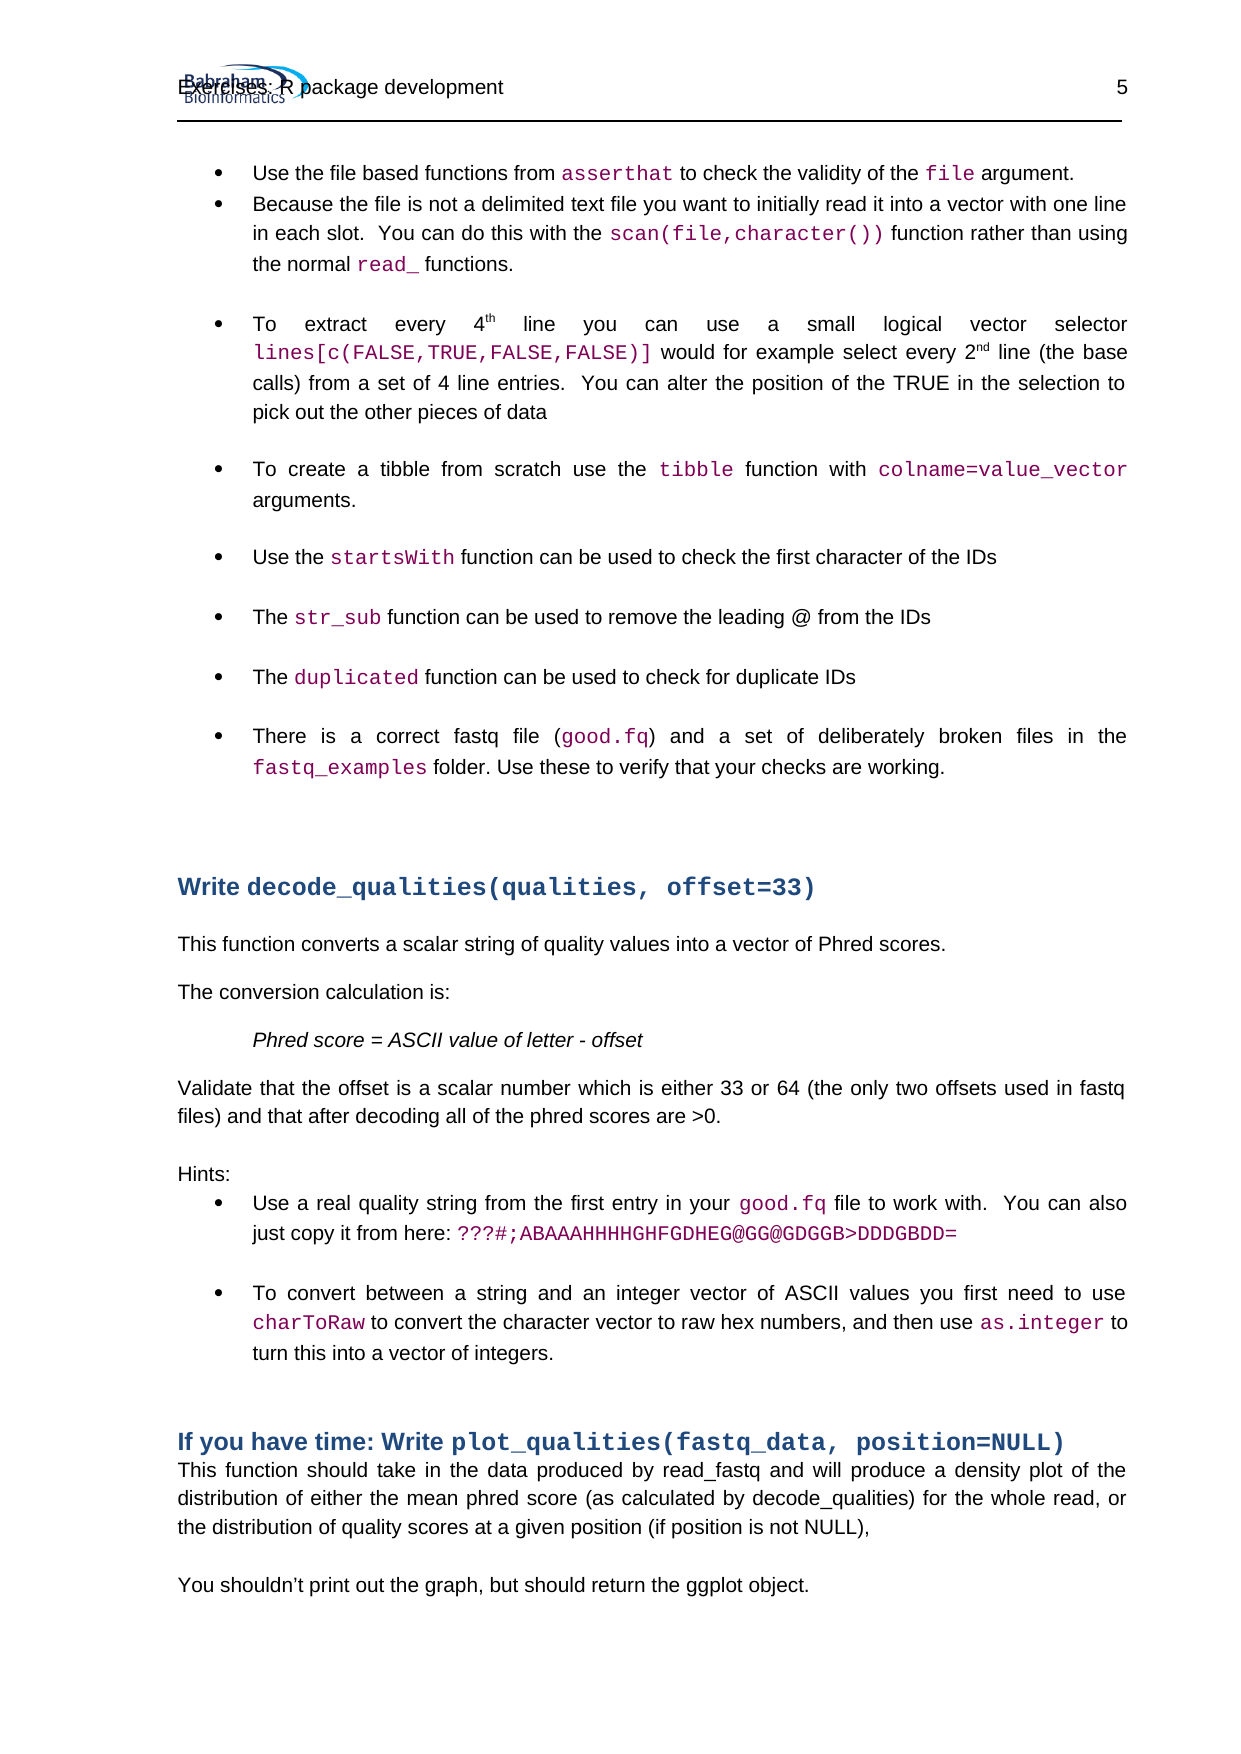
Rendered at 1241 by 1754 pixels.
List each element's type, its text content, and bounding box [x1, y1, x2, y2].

text Hints: [177, 1162, 1128, 1186]
text Validate that the offset is a scalar number which is either 33 or 64 (the only two offsets used in fastq files) and that after decoding all of the phred scores are >0. [177, 1076, 1128, 1128]
list Use a real quality string from the first entry in your good.fq file to work with. You can also just copy it from here: ???#;ABAAAHHHHGHFGDHEG@GG@GDGGB>DDDGBDD= [215, 1191, 1128, 1247]
subtitle Write decode_qualities(qualities, offset=33) [177, 872, 1128, 903]
text This function should take in the data produced by read_fastq and will produce a density plot of the distribution of either the mean phred score (as calculated by decode_qualities) for the whole read, or the distribution of quality scores at a given position (if position is not NULL), [177, 1457, 1128, 1539]
subtitle This function converts a scalar string of quality values into a vector of Phred scores. [177, 932, 1128, 956]
list To convert between a string and an integer vector of ASCII values you first need to use charToRaw to convert the character vector to raw hex numbers, and then use as.integer to turn this into a vector of integers. [215, 1281, 1128, 1364]
list Because the file is not a delimited text file you want to initially read it into a vector with one line in each slot. You can do this with the scan(file,character()) function rather than using the normal read_ functions. [215, 192, 1128, 277]
list To create a tibble from scratch use the tibble function with colname=value_vector arguments. [215, 457, 1128, 512]
list The str_sub function can be used to remove the leading @ from the IDs [215, 605, 1128, 631]
picture [177, 60, 310, 108]
subtitle If you have time: Write plot_qualities(fastq_data, position=NULL) [177, 1427, 1128, 1457]
text You shouldn’t print out the graph, but should return the ggplot object. [177, 1572, 1128, 1596]
subtitle The conversion calculation is: [177, 980, 1128, 1004]
list Use the file based functions from asserthat to check the validity of the file argument. [215, 161, 1128, 187]
subtitle Phred score = ASCII value of letter - offset [177, 1028, 1128, 1052]
list Use the startsWith function can be used to check the first character of the IDs [215, 545, 1128, 571]
list There is a correct fastq file (good.fq) and a set of deliberately broken files in the fastq_examples folder. Use these to verify that your checks are working. [215, 724, 1128, 781]
list To extract every 4th line you can use a small logical vector selector lines[c(FALSE,TRUE,FALSE,FALSE)] would for example select every 2nd line (the base calls) from a set of 4 line entries. You can alter the position of the TRUE in the selection to pick out the other pieces of data [215, 311, 1128, 423]
list The duplicated function can be used to check for duplicate IDs [215, 664, 1128, 690]
